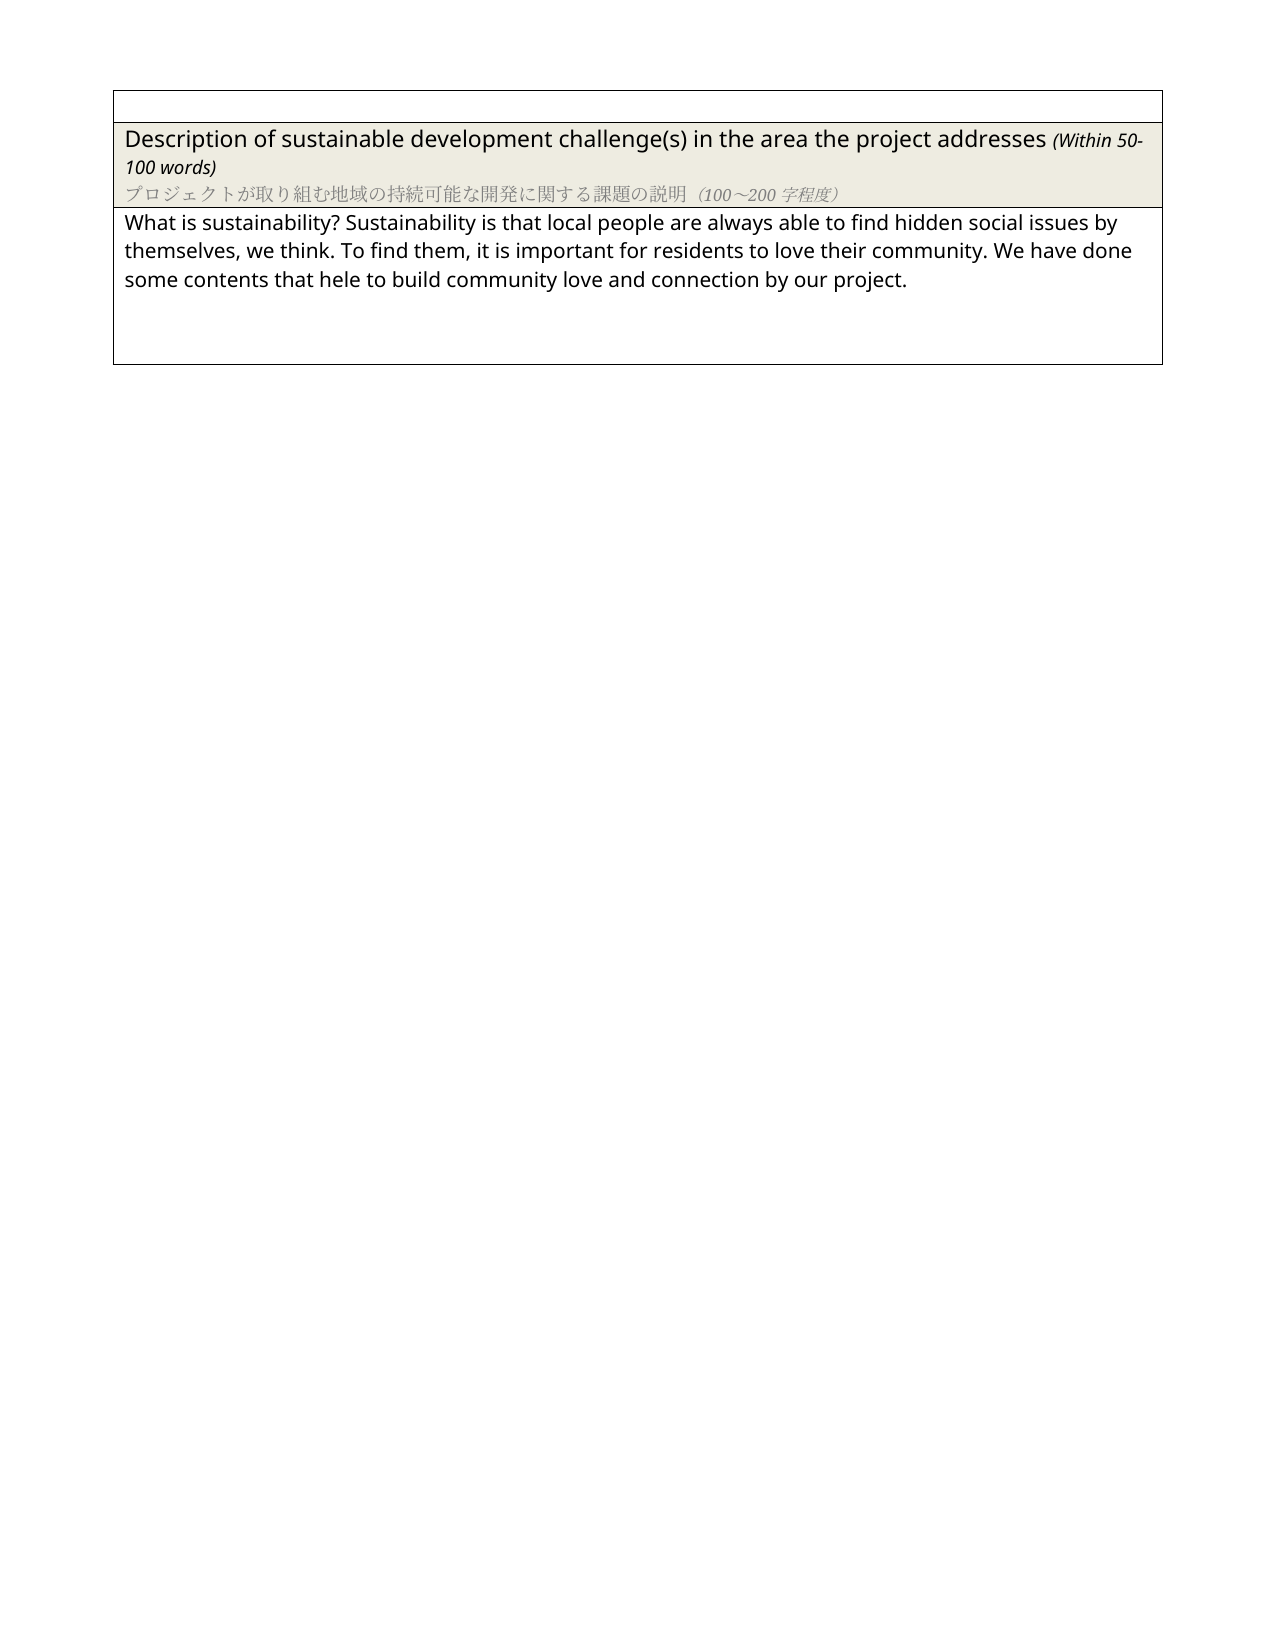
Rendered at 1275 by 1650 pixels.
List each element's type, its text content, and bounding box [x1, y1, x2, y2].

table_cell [114, 91, 1162, 122]
table_cell What is sustainability? Sustainability is that local people are always able to find hidden social issues by themselves, we think. To find them, it is important for residents to love their community. We have done some contents that hele to build community love and connection by our project. [114, 208, 1162, 363]
table_cell Description of sustainable development challenge(s) in the area the project addresses (Within 50-100 words) プロジェクトが取り組む地域の持続可能な開発に関する課題の説明（100〜200字程度） [114, 123, 1162, 207]
